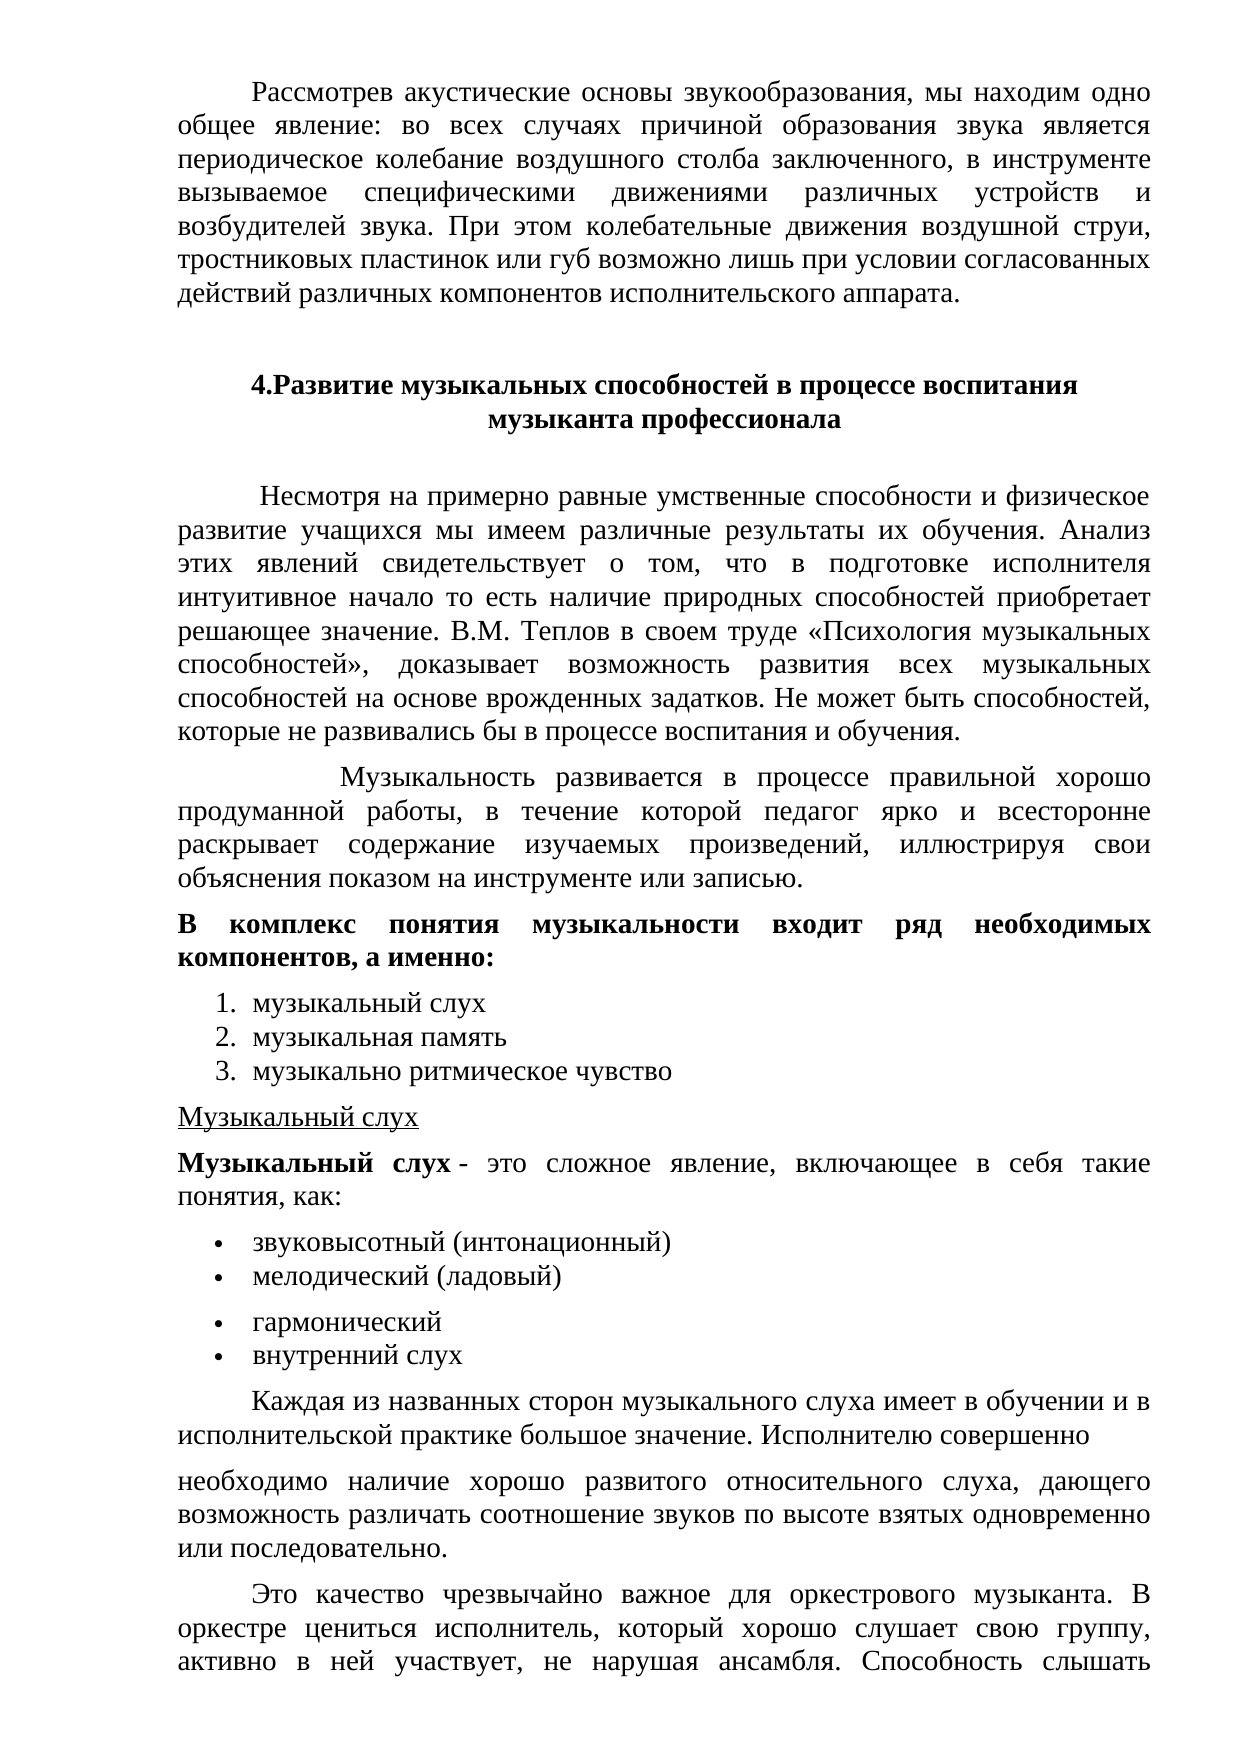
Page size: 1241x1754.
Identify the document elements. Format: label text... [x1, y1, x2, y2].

text Музыкальность развивается в процессе правильной хорошо продуманной работы, в течение которой педагог ярко и всесторонне раскрывает содержание изучаемых произведений, иллюстрируя свои объяснения показом на инструменте или записью. [177, 759, 1152, 893]
list гармонический [215, 1304, 1152, 1337]
text Несмотря на примерно равные умственные способности и физическое развитие учащихся мы имеем различные результаты их обучения. Анализ этих явлений свидетельствует о том, что в подготовке исполнителя интуитивное начало то есть наличие природных способностей приобретает решающее значение. В.М. Теплов в своем труде «Психология музыкальных способностей», доказывает возможность развития всех музыкальных способностей на основе врожденных задатков. Не может быть способностей, которые не развивались бы в процессе воспитания и обучения. [177, 478, 1152, 747]
list мелодический (ладовый) [215, 1258, 1152, 1291]
list внутренний слух [215, 1337, 1152, 1371]
text Каждая из названных сторон музыкального слуха имеет в обучении и в исполнительской практике большое значение. Исполнителю совершенно [177, 1383, 1152, 1451]
list музыкальная память [215, 1019, 1152, 1053]
text Рассмотрев акустические основы звукообразования, мы находим одно общее явление: во всех случаях причиной образования звука является периодическое колебание воздушного столба заключенного, в инструменте вызываемое специфическими движениями различных устройств и возбудителей звука. При этом колебательные движения воздушной струи, тростниковых пластинок или губ возможно лишь при условии согласованных действий различных компонентов исполнительского аппарата. [177, 74, 1152, 309]
text В комплекс понятия музыкальности входит ряд необходимых компонентов, а именно: [177, 906, 1152, 973]
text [177, 1576, 1152, 1677]
text Музыкальный слух [177, 1099, 1152, 1132]
list звуковысотный (интонационный) [215, 1224, 1152, 1258]
text Музыкальный слух - это сложное явление, включающее в себя такие понятия, как: [177, 1145, 1152, 1212]
list музыкальный слух [215, 986, 1152, 1019]
text 4.Развитие музыкальных способностей в процессе воспитания музыканта профессионала [177, 367, 1152, 434]
list музыкально ритмическое чувство [215, 1053, 1152, 1086]
text необходимо наличие хорошо развитого относительного слуха, дающего возможность различать соотношение звуков по высоте взятых одновременно или последовательно. [177, 1463, 1152, 1564]
